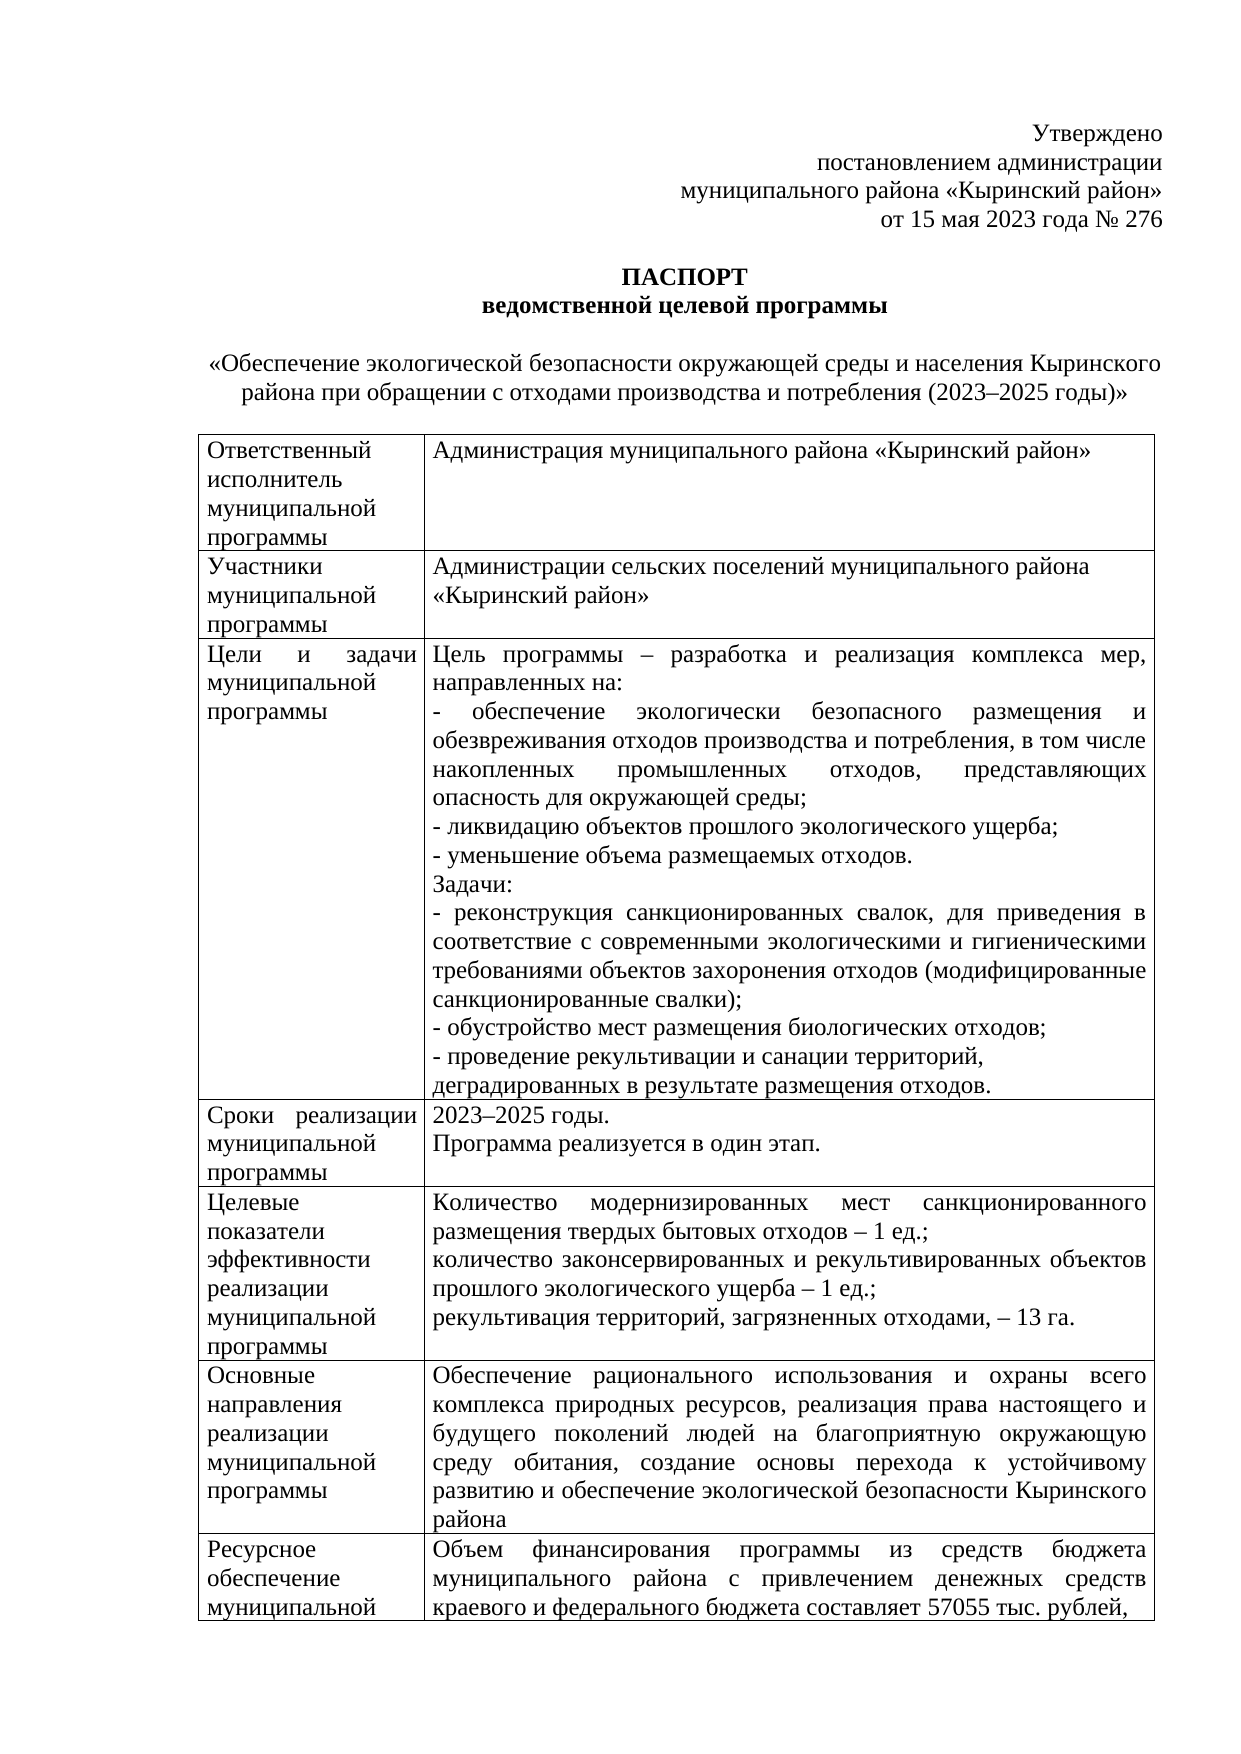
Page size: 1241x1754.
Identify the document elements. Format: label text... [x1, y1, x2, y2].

table_cell Основные направления реализации муниципальной программы [199, 1361, 424, 1533]
table_cell Сроки реализации муниципальной программы [199, 1100, 424, 1186]
table_header Ответственный исполнитель муниципальной программы [199, 435, 424, 550]
text ведомственной целевой программы [207, 291, 1162, 319]
text «Обеспечение экологической безопасности окружающей среды и населения Кыринского района при обращении с отходами производства и потребления (2023–2025 годы)» [207, 348, 1162, 406]
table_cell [425, 1534, 1154, 1620]
table_header Администрация муниципального района «Кыринский район» [425, 435, 1154, 550]
text постановлением администрации [664, 147, 1162, 176]
text ПАСПОРТ [207, 262, 1162, 291]
text от 15 мая 2023 года № 276 [664, 204, 1162, 233]
table_cell Целевые показатели эффективности реализации муниципальной программы [199, 1187, 424, 1359]
table_cell Цели и задачи муниципальной программы [199, 639, 424, 1099]
table_cell Администрации сельских поселений муниципального района «Кыринский район» [425, 551, 1154, 638]
text муниципального района «Кыринский район» [664, 176, 1162, 204]
table_cell Обеспечение рационального использования и охраны всего комплекса природных ресурсов, реализация права настоящего и будущего поколений людей на благоприятную окружающую среду обитания, создание основы перехода к устойчивому развитию и обеспечение экологической безопасности Кыринского района [425, 1361, 1154, 1533]
table_cell 2023–2025 годы. Программа реализуется в один этап. [425, 1100, 1154, 1186]
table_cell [199, 1534, 424, 1620]
text Утверждено [664, 118, 1162, 147]
table_cell Участники муниципальной программы [199, 551, 424, 638]
table_cell Количество модернизированных мест санкционированного размещения твердых бытовых отходов – 1 ед.; количество законсервированных и рекультивированных объектов прошлого экологического ущерба – 1 ед.; рекультивация территорий, загрязненных отходами, – 13 га. [425, 1187, 1154, 1359]
table_cell Цель программы – разработка и реализация комплекса мер, направленных на: - обеспечение экологически безопасного размещения и обезвреживания отходов производства и потребления, в том числе накопленных промышленных отходов, представляющих опасность для окружающей среды; - ликвидацию объектов прошлого экологического ущерба; - уменьшение объема размещаемых отходов. Задачи: - реконструкция санкционированных свалок, для приведения в соответствие с современными экологическими и гигиеническими требованиями объектов захоронения отходов (модифицированные санкционированные свалки); - обустройство мест размещения биологических отходов; - проведение рекультивации и санации территорий, деградированных в результате размещения отходов. [425, 639, 1154, 1099]
